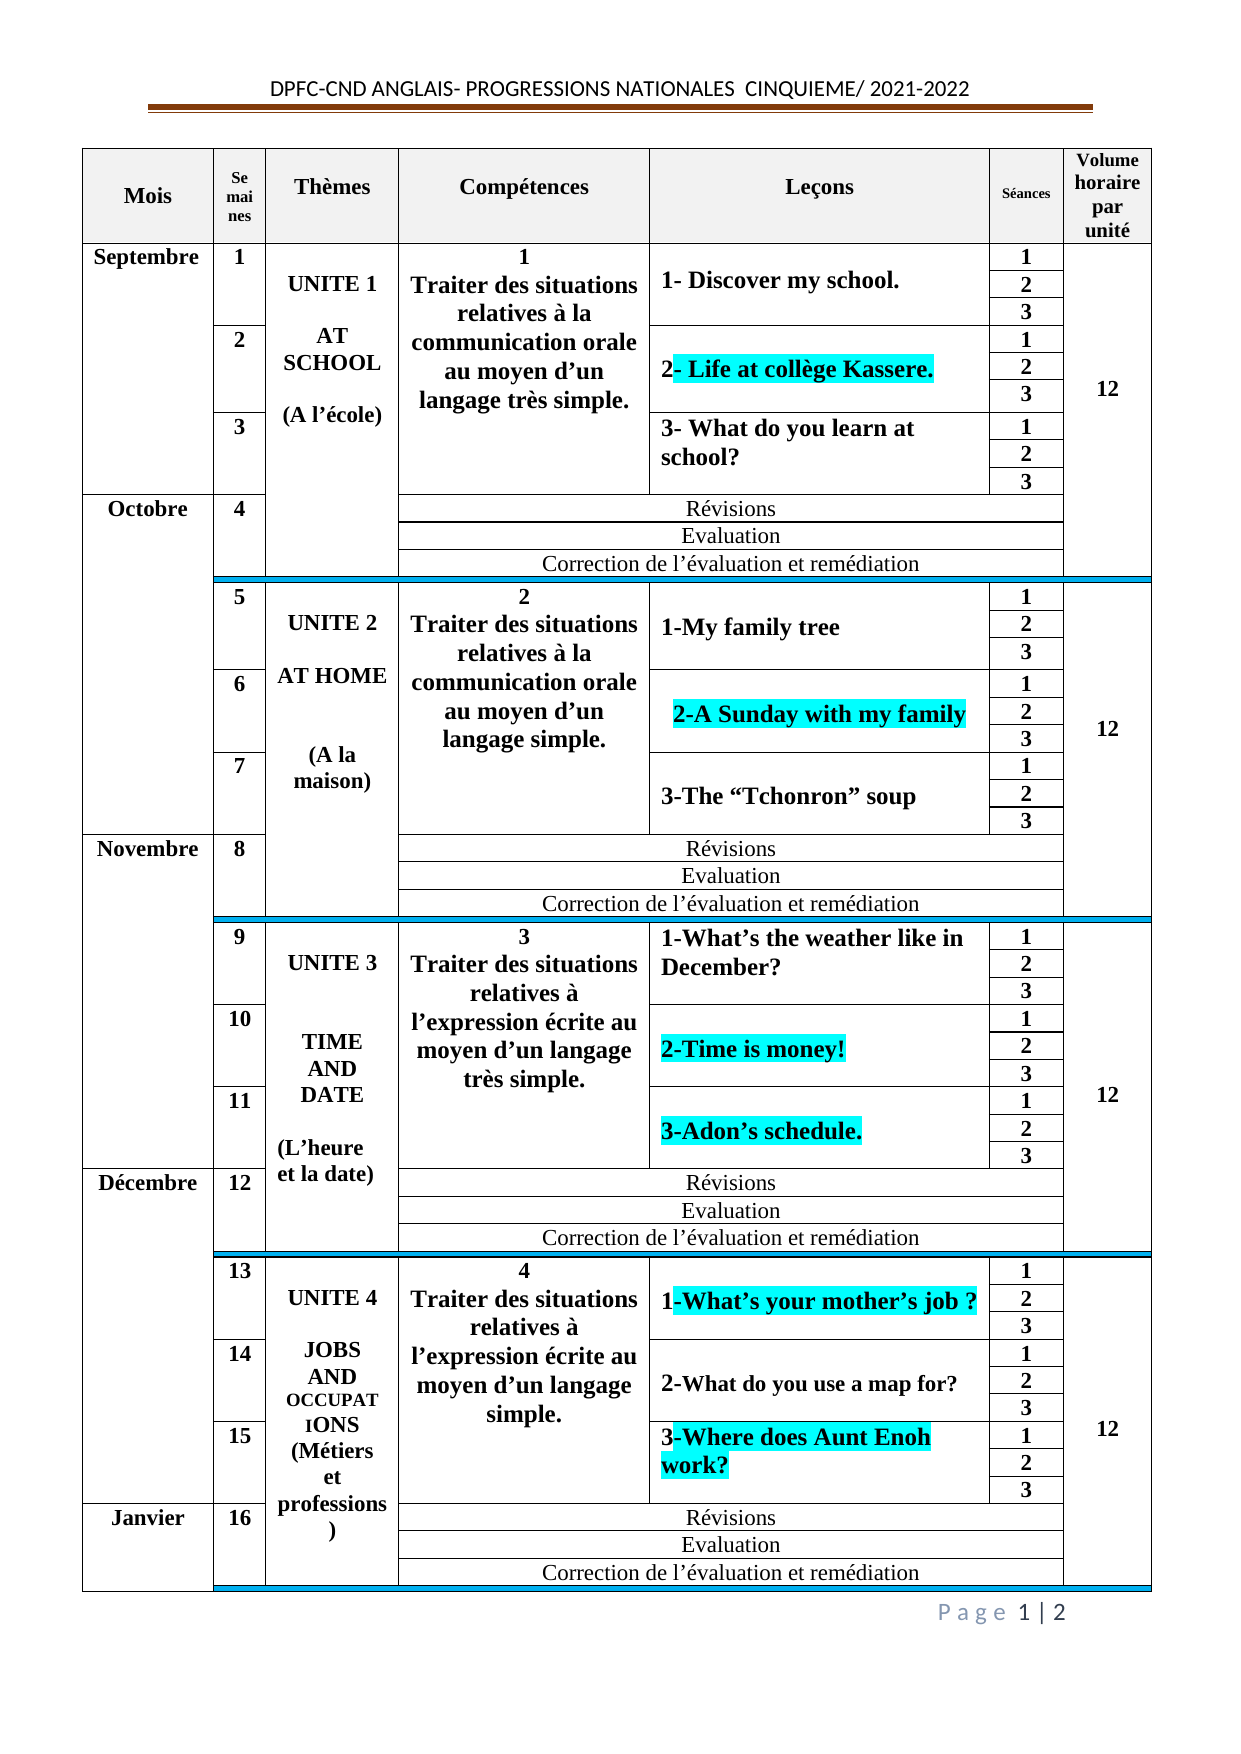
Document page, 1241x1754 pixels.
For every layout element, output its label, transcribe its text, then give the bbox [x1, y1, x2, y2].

table_cell Décembre [83, 1169, 213, 1503]
table_cell UNITE 3 TIME AND DATE (L’heure et la date) [266, 923, 398, 1251]
table_cell 3-Where does Aunt Enoh work? [650, 1422, 989, 1503]
table_cell Septembre [83, 244, 213, 494]
table_cell 1 [990, 923, 1063, 949]
table_cell Correction de l’évaluation et remédiation [399, 550, 1063, 576]
table_cell 9 [214, 923, 265, 1004]
table_cell 3 [990, 1312, 1063, 1338]
table_cell 2 [990, 440, 1063, 467]
table_cell 1 [990, 1422, 1063, 1448]
table_cell 1 [990, 583, 1063, 609]
table_cell UNITE 2 AT HOME (A la maison) [266, 583, 398, 916]
table_cell 1- Discover my school. [650, 244, 989, 324]
table_cell 2 [990, 1115, 1063, 1141]
table_cell 3-Adon’s schedule. [650, 1087, 989, 1168]
table_cell 2 [214, 326, 265, 412]
table_cell 3-The “Tchonron” soup [650, 753, 989, 834]
table_cell Novembre [83, 835, 213, 1168]
table_cell 1 [990, 670, 1063, 697]
table_header Séances [990, 149, 1063, 242]
table_cell 2 [990, 1033, 1063, 1059]
table_cell 8 [214, 835, 265, 916]
table_cell 3 [990, 380, 1063, 412]
table_cell 3 [990, 638, 1063, 669]
table_cell 3 [990, 808, 1063, 834]
table_cell 12 [1064, 244, 1151, 576]
table_cell 2 [990, 950, 1063, 977]
table_header Leçons [650, 149, 989, 242]
table_cell 2- Life at collège Kassere. [650, 326, 989, 412]
table_cell 7 [214, 753, 265, 834]
table_cell 15 [214, 1422, 265, 1503]
table_cell Octobre [83, 495, 213, 834]
table_cell 10 [214, 1005, 265, 1086]
table_header Semaines [214, 149, 265, 242]
table_cell 3 [990, 1060, 1063, 1086]
table_cell UNITE 4 JOBS AND OCCUPATIONS (Métiers et professions) [266, 1258, 398, 1585]
table_cell Evaluation [399, 1531, 1063, 1558]
table_cell 2 [990, 611, 1063, 637]
table_cell [214, 1586, 1151, 1591]
table_cell 12 [1064, 1258, 1151, 1585]
table_header Thèmes [266, 149, 398, 242]
table_cell Révisions [399, 495, 1063, 521]
table_cell Janvier [83, 1504, 213, 1591]
table_cell 1 [990, 753, 1063, 779]
table_cell 12 [1064, 923, 1151, 1251]
table_cell 3 [990, 978, 1063, 1004]
table_cell 13 [214, 1258, 265, 1338]
table_cell 3 [990, 1394, 1063, 1421]
table_cell 1-What’s your mother’s job ? [650, 1258, 989, 1338]
table_cell 11 [214, 1087, 265, 1168]
table_cell 2 [990, 698, 1063, 724]
table_cell 1 [990, 1087, 1063, 1113]
table_cell Correction de l’évaluation et remédiation [399, 1224, 1063, 1251]
table_header Volume horaire par unité [1064, 149, 1151, 242]
table_cell 3 [990, 468, 1063, 494]
table_cell 2 [990, 780, 1063, 806]
table_cell Révisions [399, 835, 1063, 861]
table_cell 1 [990, 244, 1063, 270]
table_cell [214, 577, 1151, 582]
table_cell Evaluation [399, 862, 1063, 888]
table_cell 5 [214, 583, 265, 669]
table_cell [214, 917, 1151, 922]
table_cell 3- What do you learn at school? [650, 413, 989, 494]
table_cell 1 [990, 326, 1063, 352]
table_cell Correction de l’évaluation et remédiation [399, 890, 1063, 916]
table_cell 3 [990, 1477, 1063, 1503]
table_cell 2 [990, 1367, 1063, 1393]
table_cell 3 [990, 1142, 1063, 1168]
table_header Compétences [399, 149, 649, 242]
table_cell 2-What do you use a map for? [650, 1340, 989, 1421]
table_cell [214, 1252, 1151, 1256]
table_cell 3 Traiter des situations relatives à l’expression écrite au moyen d’un langage très simple. [399, 923, 649, 1168]
table_cell 1 [990, 1258, 1063, 1284]
table_cell Correction de l’évaluation et remédiation [399, 1559, 1063, 1585]
table_cell UNITE 1 AT SCHOOL (A l’école) [266, 244, 398, 576]
table_cell 16 [214, 1504, 265, 1585]
table_cell 3 [214, 413, 265, 494]
table_cell 1-What’s the weather like in December? [650, 923, 989, 1004]
table_cell 1-My family tree [650, 583, 989, 669]
table_cell 1 [990, 1340, 1063, 1366]
table_cell 2 [990, 353, 1063, 379]
table_header Mois [83, 149, 213, 242]
table_cell 12 [1064, 583, 1151, 916]
table_cell 3 [990, 725, 1063, 752]
table_cell 2-A Sunday with my family [650, 670, 989, 752]
table_cell Révisions [399, 1169, 1063, 1196]
table_cell 2 [990, 1449, 1063, 1476]
table_cell 1 [214, 244, 265, 324]
table_cell 1 [990, 1005, 1063, 1031]
table_cell Révisions [399, 1504, 1063, 1530]
table_cell 14 [214, 1340, 265, 1421]
table_cell 2 Traiter des situations relatives à la communication orale au moyen d’un langage simple. [399, 583, 649, 834]
table_cell 1 [990, 413, 1063, 439]
table_cell 2 [990, 271, 1063, 297]
table_cell 4 Traiter des situations relatives à l’expression écrite au moyen d’un langage simple. [399, 1258, 649, 1503]
table_cell 2-Time is money! [650, 1005, 989, 1086]
table_cell 2 [990, 1285, 1063, 1311]
table_cell Evaluation [399, 523, 1063, 549]
table_cell 4 [214, 495, 265, 576]
table_cell Evaluation [399, 1197, 1063, 1223]
table_cell 3 [990, 298, 1063, 324]
table_cell 6 [214, 670, 265, 752]
table_cell 12 [214, 1169, 265, 1251]
table_cell 1 Traiter des situations relatives à la communication orale au moyen d’un langage très simple. [399, 244, 649, 494]
